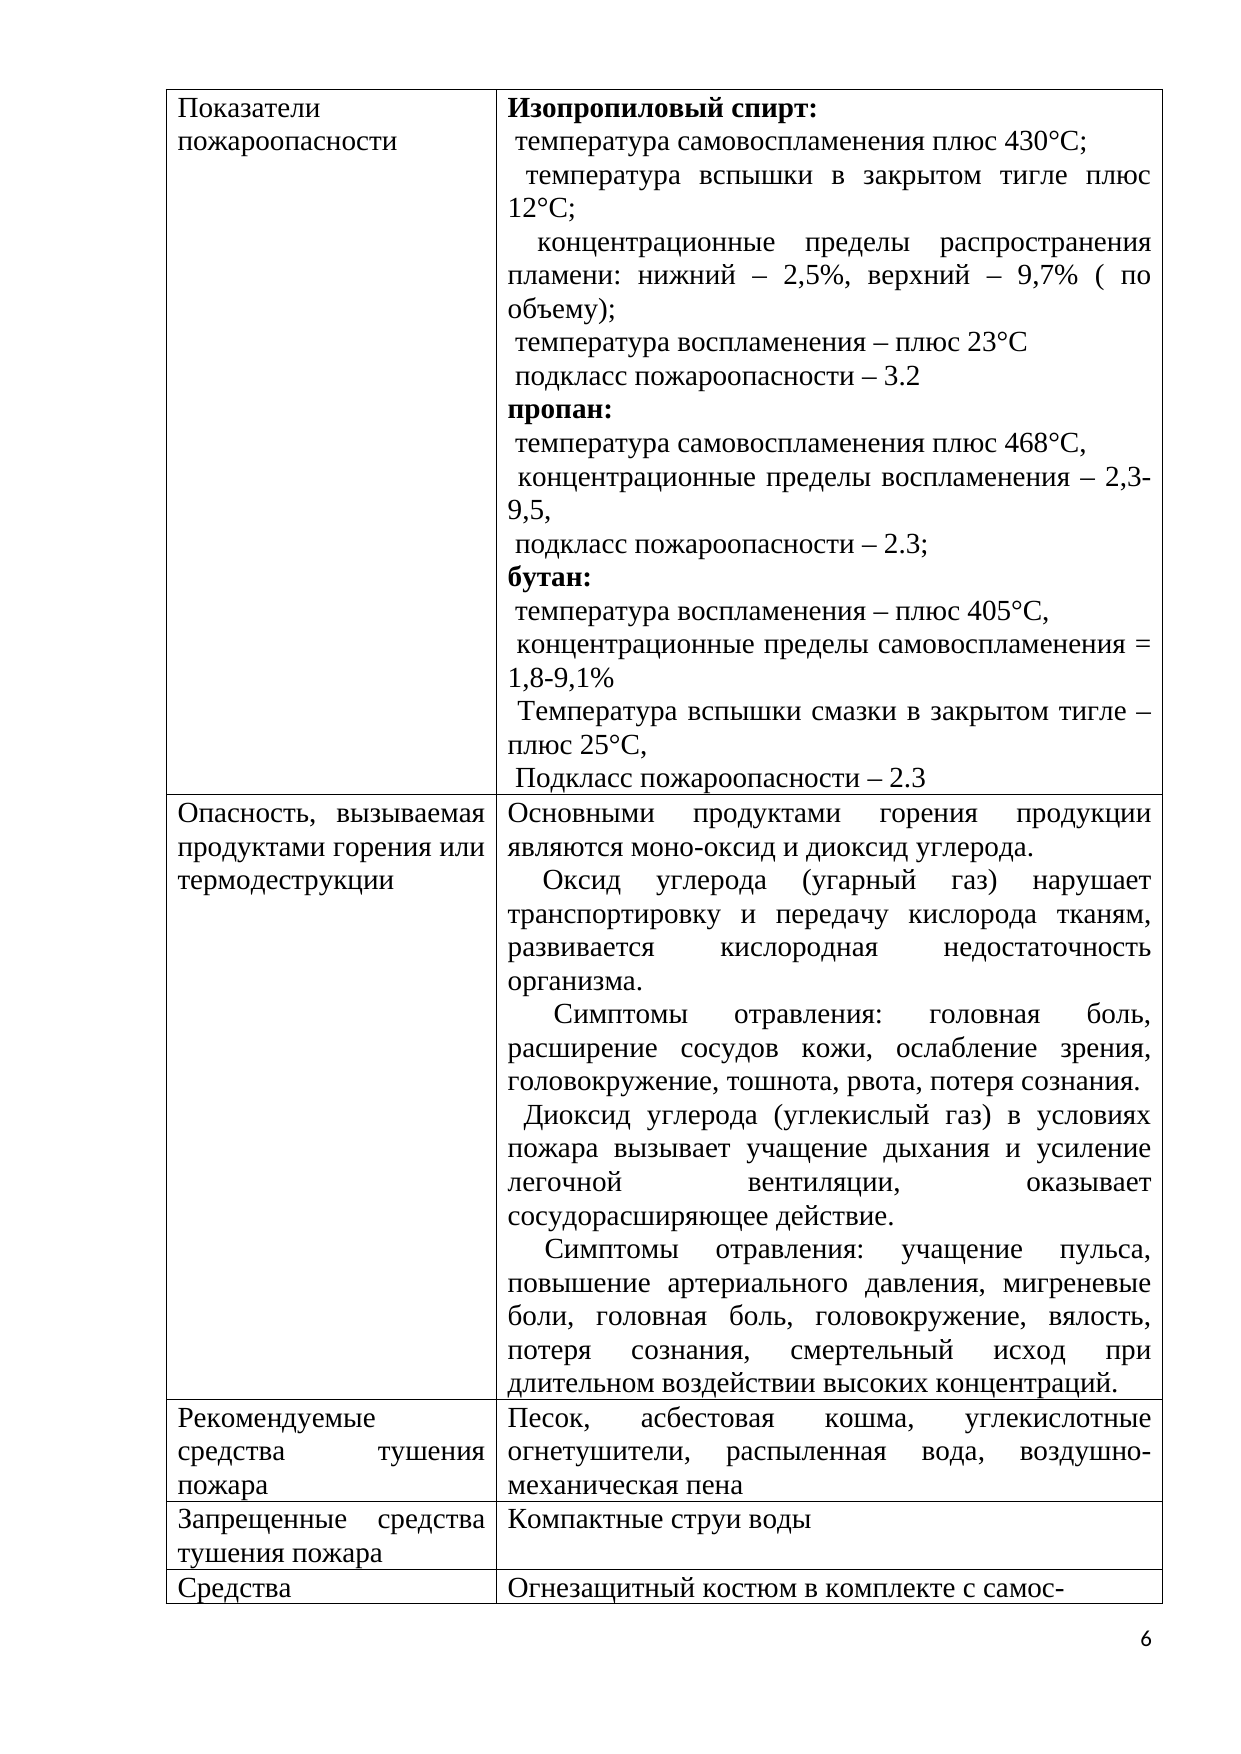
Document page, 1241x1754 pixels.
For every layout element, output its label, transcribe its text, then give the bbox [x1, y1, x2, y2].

table_cell Опасность, вызываемая продуктами горения или термодеструкции [167, 795, 496, 1399]
table_cell Песок, асбестовая кошма, углекислотные огнетушители, распыленная вода, воздушно-механическая пена [497, 1400, 1162, 1501]
table_cell Запрещенные средства тушения пожара [167, 1502, 496, 1569]
table_cell Компактные струи воды [497, 1502, 1162, 1569]
table_cell Показатели пожароопасности [167, 90, 496, 794]
table_cell Основными продуктами горения продукции являются моно-оксид и диоксид углерода. Оксид углерода (угарный газ) нарушает транспортировку и передачу кислорода тканям, развивается кислородная недостаточность организма. Симптомы отравления: головная боль, расширение сосудов кожи, ослабление зрения, головокружение, тошнота, рвота, потеря сознания. Диоксид углерода (углекислый газ) в условиях пожара вызывает учащение дыхания и усиление легочной вентиляции, оказывает сосудорасширяющее действие. Симптомы отравления: учащение пульса, повышение артериального давления, мигреневые боли, головная боль, головокружение, вялость, потеря сознания, смертельный исход при длительном воздействии высоких концентраций. [497, 795, 1162, 1399]
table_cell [497, 1570, 1162, 1603]
table_cell Изопропиловый спирт: температура самовоспламенения плюс 430°С; температура вспышки в закрытом тигле плюс 12°С; концентрационные пределы распространения пламени: нижний – 2,5%, верхний – 9,7% ( по объему); температура воспламенения – плюс 23°С подкласс пожароопасности – 3.2 пропан: температура самовоспламенения плюс 468°С, концентрационные пределы воспламенения – 2,3-9,5, подкласс пожароопасности – 2.3; бутан: температура воспламенения – плюс 405°С, концентрационные пределы самовоспламенения = 1,8-9,1% Температура вспышки смазки в закрытом тигле – плюс 25°С, Подкласс пожароопасности – 2.3 [497, 90, 1162, 794]
table_cell Рекомендуемые средства тушения пожара [167, 1400, 496, 1501]
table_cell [167, 1570, 496, 1603]
